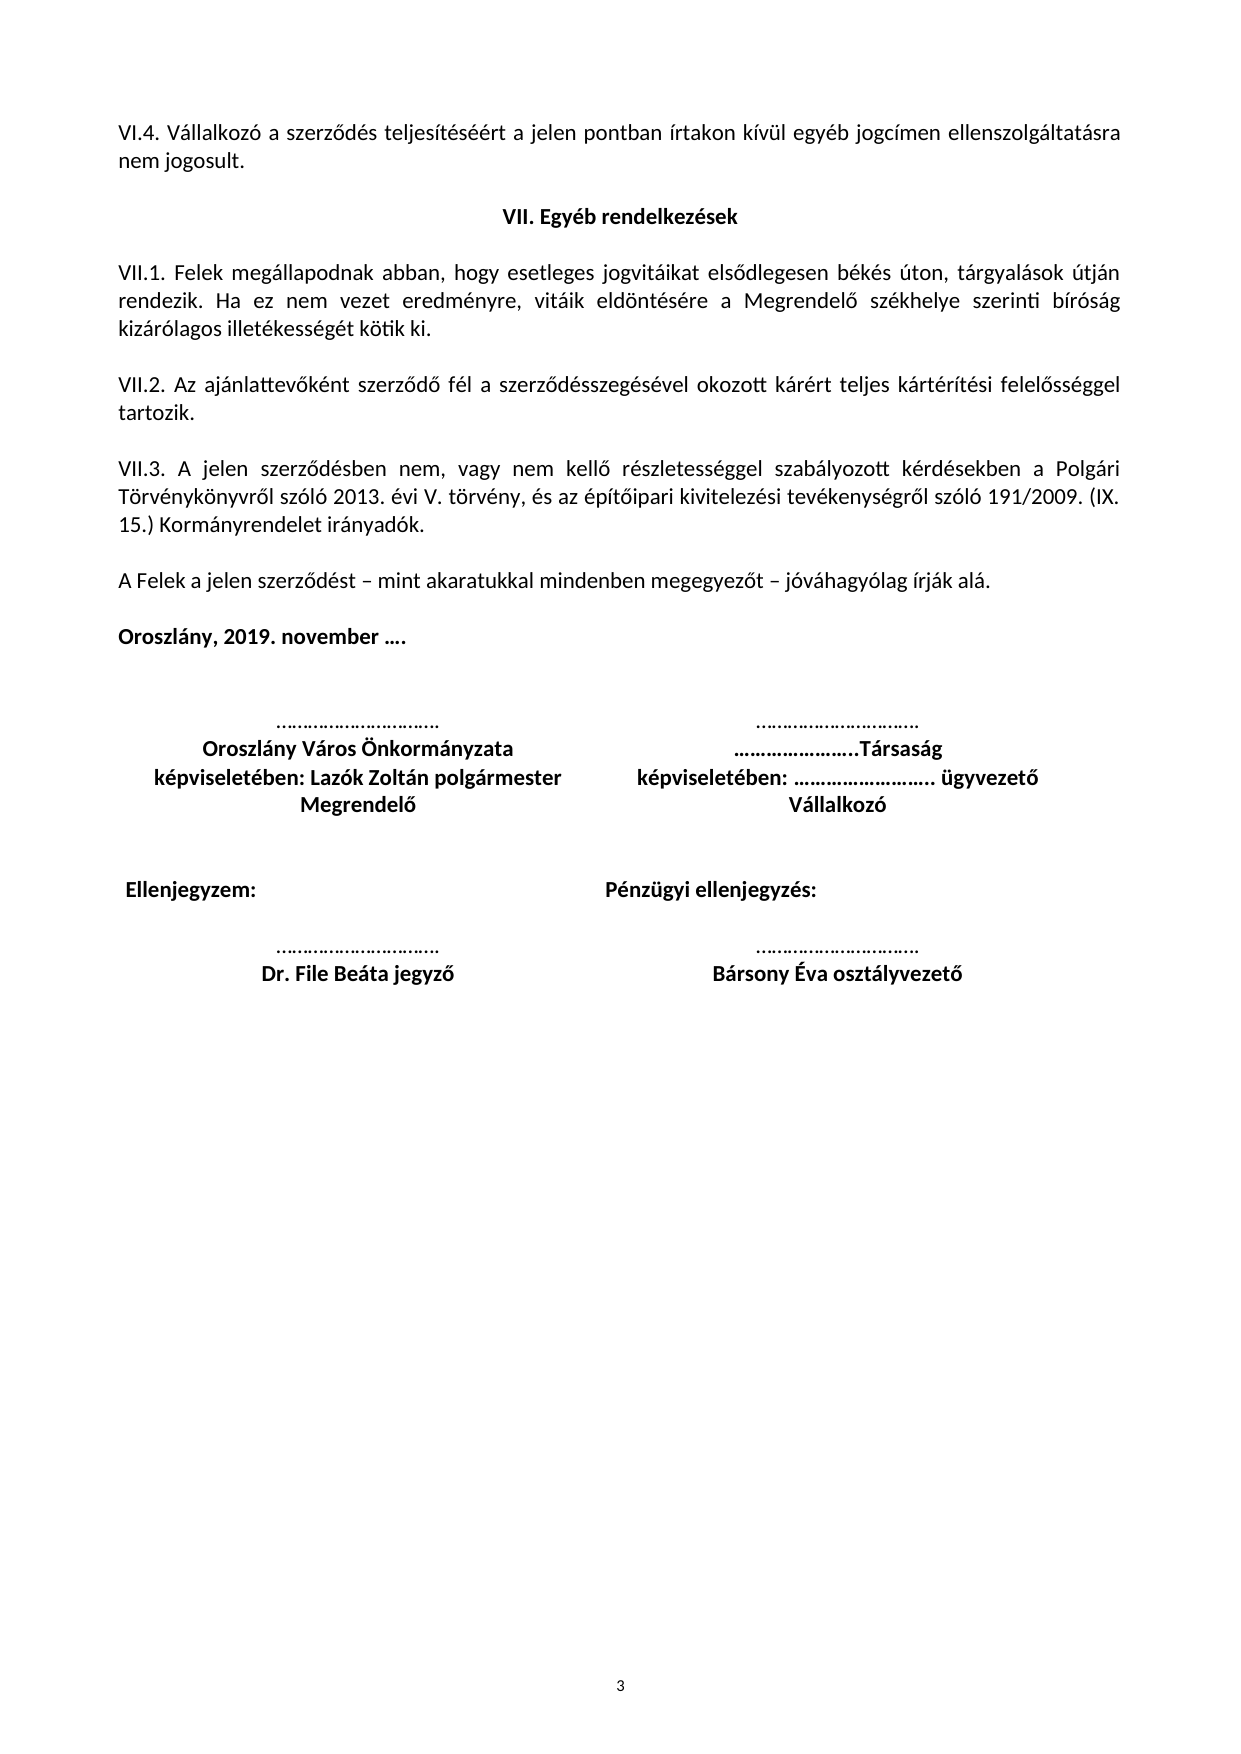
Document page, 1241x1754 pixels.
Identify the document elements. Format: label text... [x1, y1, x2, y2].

table_cell Ellenjegyzem: [118, 875, 598, 903]
table_header …………………………. Oroszlány Város Önkormányzata képviseletében: Lazók Zoltán polgármester Megrendelő [118, 679, 598, 875]
table_header …………………………. …………………..Társaság képviseletében: …………………….. ügyvezető Vállalkozó [598, 679, 1077, 875]
text A Felek a jelen szerződést – mint akaratukkal mindenben megegyezőt – jóváhagyólag írják alá. [118, 566, 1122, 594]
text VI.4. Vállalkozó a szerződés teljesítéséért a jelen pontban írtakon kívül egyéb jogcímen ellenszolgáltatásra nem jogosult. [118, 118, 1122, 174]
text Oroszlány, 2019. november …. [118, 622, 1122, 651]
text VII.1. Felek megállapodnak abban, hogy esetleges jogvitáikat elsődlegesen békés úton, tárgyalások útján rendezik. Ha ez nem vezet eredményre, vitáik eldöntésére a Megrendelő székhelye szerinti bíróság kizárólagos illetékességét kötik ki. [118, 258, 1122, 342]
text VII.2. Az ajánlattevőként szerződő fél a szerződésszegésével okozott kárért teljes kártérítési felelősséggel tartozik. [118, 370, 1122, 426]
text VII.3. A jelen szerződésben nem, vagy nem kellő részletességgel szabályozott kérdésekben a Polgári Törvénykönyvről szóló 2013. évi V. törvény, és az építőipari kivitelezési tevékenységről szóló 191/2009. (IX. 15.) Kormányrendelet irányadók. [118, 454, 1122, 538]
text VII. Egyéb rendelkezések [118, 202, 1122, 230]
table_cell …………………………. Bársony Éva osztályvezető [598, 903, 1077, 987]
table_cell …………………………. Dr. File Beáta jegyző [118, 903, 598, 987]
table_cell Pénzügyi ellenjegyzés: [598, 875, 1077, 903]
